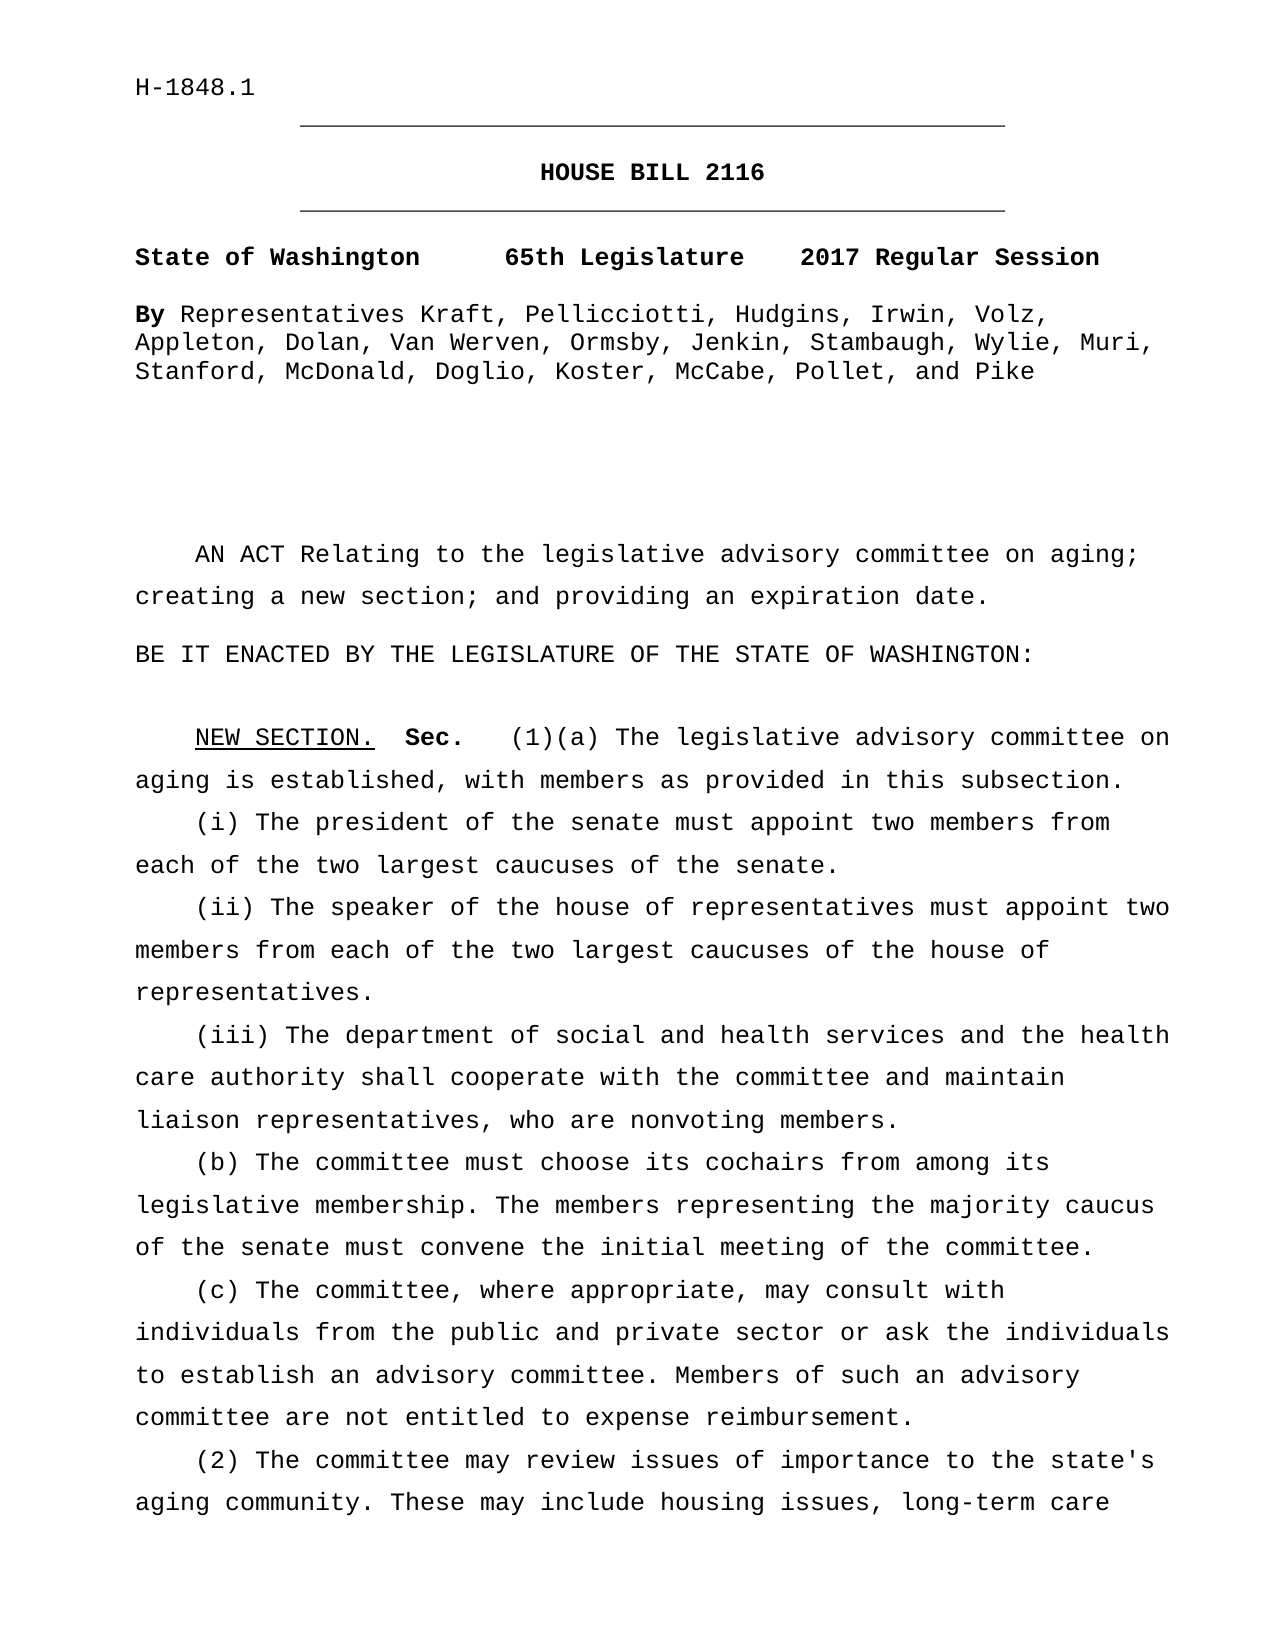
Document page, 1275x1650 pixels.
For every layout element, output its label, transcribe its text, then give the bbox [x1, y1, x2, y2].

text _______________________________________________ [135, 188, 1170, 217]
text HOUSE BILL 2116 [135, 160, 1170, 188]
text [135, 1434, 1170, 1519]
text (b) The committee must choose its cochairs from among its legislative membership. The members representing the majority caucus of the senate must convene the initial meeting of the committee. [135, 1137, 1170, 1264]
text NEW SECTION. Sec. (1)(a) The legislative advisory committee on aging is established, with members as provided in this subsection. [135, 712, 1170, 797]
text State of Washington 65th Legislature 2017 Regular Session [135, 245, 1170, 273]
text (iii) The department of social and health services and the health care authority shall cooperate with the committee and maintain liaison representatives, who are nonvoting members. [135, 1009, 1170, 1137]
text (ii) The speaker of the house of representatives must appoint two members from each of the two largest caucuses of the house of representatives. [135, 882, 1170, 1009]
text (i) The president of the senate must appoint two members from each of the two largest caucuses of the senate. [135, 797, 1170, 882]
text _______________________________________________ [135, 103, 1170, 132]
text H-1848.1 [135, 75, 1170, 103]
text BE IT ENACTED BY THE LEGISLATURE OF THE STATE OF WASHINGTON: [135, 642, 1170, 670]
text By Representatives Kraft, Pellicciotti, Hudgins, Irwin, Volz, Appleton, Dolan, Van Werven, Ormsby, Jenkin, Stambaugh, Wylie, Muri, Stanford, McDonald, Doglio, Koster, McCabe, Pollet, and Pike [135, 302, 1170, 387]
text AN ACT Relating to the legislative advisory committee on aging; creating a new section; and providing an expiration date. [135, 528, 1170, 613]
text (c) The committee, where appropriate, may consult with individuals from the public and private sector or ask the individuals to establish an advisory committee. Members of such an advisory committee are not entitled to expense reimbursement. [135, 1264, 1170, 1434]
